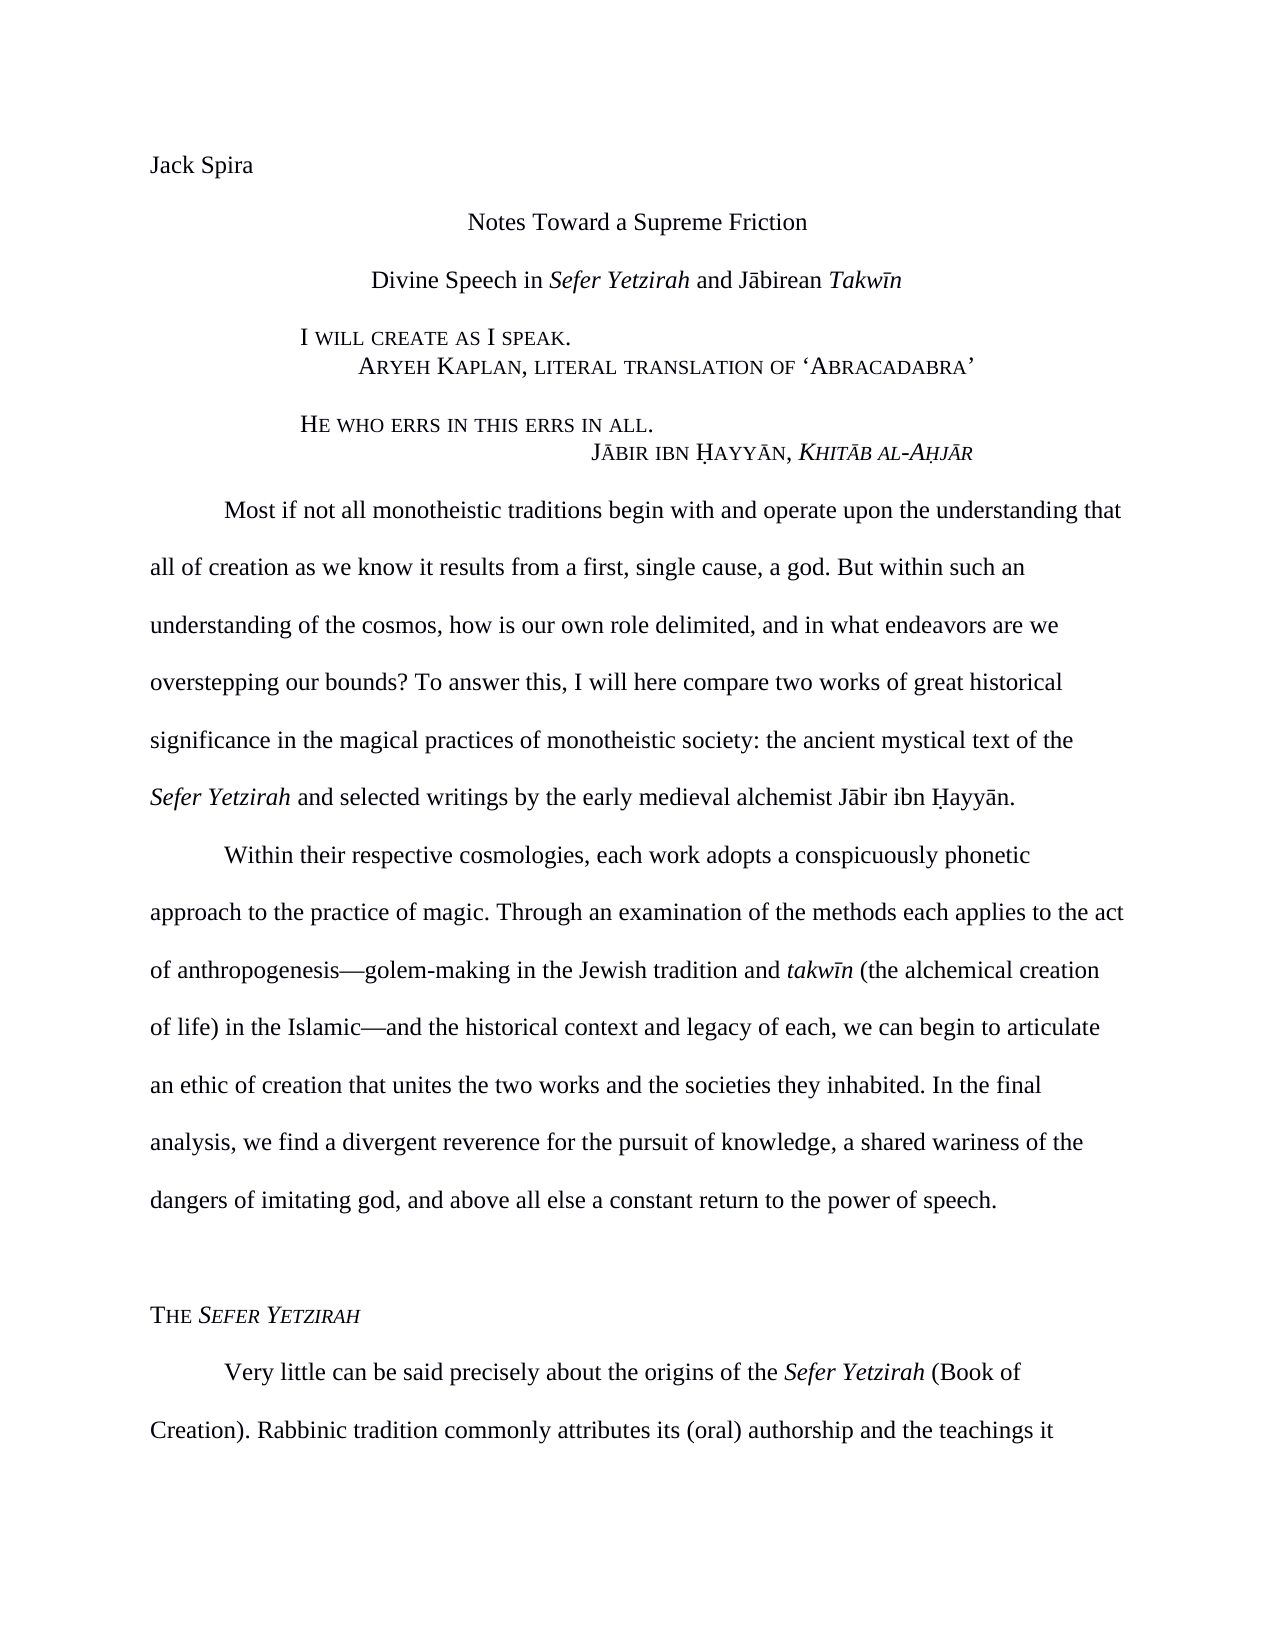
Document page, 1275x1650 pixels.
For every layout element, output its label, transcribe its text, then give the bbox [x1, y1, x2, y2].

text Divine Speech in Sefer Yetzirah and Jābirean Takwīn [150, 265, 1125, 294]
text Jack Spira [150, 150, 1125, 179]
text Aryeh Kaplan, literal translation of ‘Abracadabra’ [300, 351, 975, 380]
text I will create as I speak. [300, 322, 975, 351]
text He who errs in this errs in all. [300, 409, 975, 437]
text Notes Toward a Supreme Friction [150, 207, 1125, 236]
text Most if not all monotheistic traditions begin with and operate upon the understanding that all of creation as we know it results from a first, single cause, a god. But within such an understanding of the cosmos, how is our own role delimited, and in what endeavors are we overstepping our bounds? To answer this, I will here compare two works of great historical significance in the magical practices of monotheistic society: the ancient mystical text of the Sefer Yetzirah and selected writings by the early medieval alchemist Jābir ibn Ḥayyān. [150, 495, 1125, 811]
text The Sefer Yetzirah [150, 1300, 1125, 1329]
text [150, 1357, 1125, 1444]
text Within their respective cosmologies, each work adopts a conspicuously phonetic approach to the practice of magic. Through an examination of the methods each applies to the act of anthropogenesis—golem-making in the Jewish tradition and takwīn (the alchemical creation of life) in the Islamic—and the historical context and legacy of each, we can begin to articulate an ethic of creation that unites the two works and the societies they inhabited. In the final analysis, we find a divergent reverence for the pursuit of knowledge, a shared wariness of the dangers of imitating god, and above all else a constant return to the power of speech. [150, 840, 1125, 1214]
text Jābir ibn Ḥayyān, Khitāb al-Aḥjār [300, 437, 975, 466]
